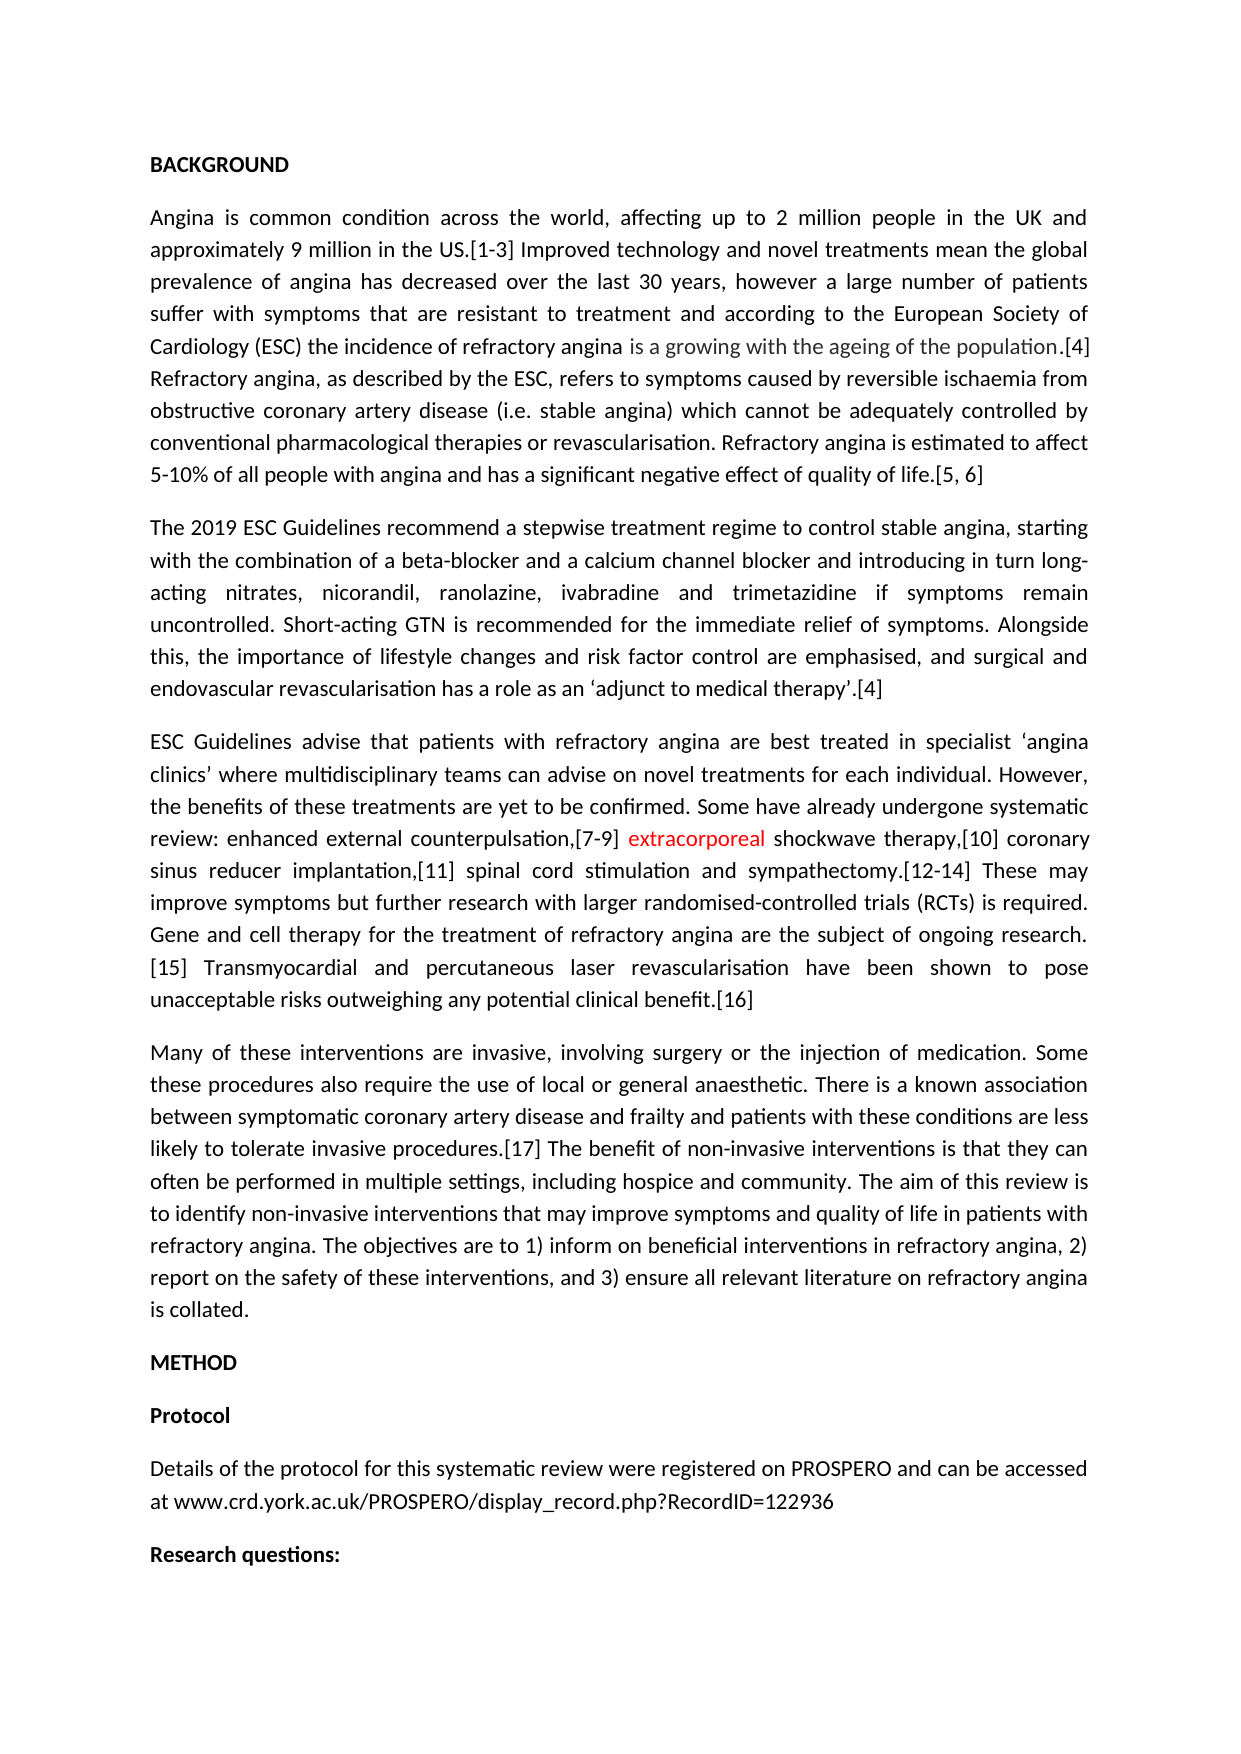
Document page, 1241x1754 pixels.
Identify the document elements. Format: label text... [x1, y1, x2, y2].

text The 2019 ESC Guidelines recommend a stepwise treatment regime to control stable angina, starting with the combination of a beta-blocker and a calcium channel blocker and introducing in turn long-acting nitrates, nicorandil, ranolazine, ivabradine and trimetazidine if symptoms remain uncontrolled. Short-acting GTN is recommended for the immediate relief of symptoms. Alongside this, the importance of lifestyle changes and risk factor control are emphasised, and surgical and endovascular revascularisation has a role as an ‘adjunct to medical therapy’.[4] [150, 513, 1090, 702]
text Protocol [150, 1402, 1090, 1429]
text Angina is common condition across the world, affecting up to 2 million people in the UK and approximately 9 million in the US.[1-3] Improved technology and novel treatments mean the global prevalence of angina has decreased over the last 30 years, however a large number of patients suffer with symptoms that are resistant to treatment and according to the European Society of Cardiology (ESC) the incidence of refractory angina is a growing with the ageing of the population.[4] Refractory angina, as described by the ESC, refers to symptoms caused by reversible ischaemia from obstructive coronary artery disease (i.e. stable angina) which cannot be adequately controlled by conventional pharmacological therapies or revascularisation. Refractory angina is estimated to affect 5-10% of all people with angina and has a significant negative effect of quality of life.[5, 6] [150, 203, 1090, 488]
text BACKGROUND [150, 150, 1090, 178]
text Details of the protocol for this systematic review were registered on PROSPERO and can be accessed at www.crd.york.ac.uk/PROSPERO/display_record.php?RecordID=122936 [150, 1454, 1090, 1515]
text ESC Guidelines advise that patients with refractory angina are best treated in specialist ‘angina clinics’ where multidisciplinary teams can advise on novel treatments for each individual. However, the benefits of these treatments are yet to be confirmed. Some have already undergone systematic review: enhanced external counterpulsation,[7-9] extracorporeal shockwave therapy,[10] coronary sinus reducer implantation,[11] spinal cord stimulation and sympathectomy.[12-14] These may improve symptoms but further research with larger randomised-controlled trials (RCTs) is required. Gene and cell therapy for the treatment of refractory angina are the subject of ongoing research.[15] Transmyocardial and percutaneous laser revascularisation have been shown to pose unacceptable risks outweighing any potential clinical benefit.[16] [150, 727, 1090, 1013]
text Many of these interventions are invasive, involving surgery or the injection of medication. Some these procedures also require the use of local or general anaesthetic. There is a known association between symptomatic coronary artery disease and frailty and patients with these conditions are less likely to tolerate invasive procedures.[17] The benefit of non-invasive interventions is that they can often be performed in multiple settings, including hospice and community. The aim of this review is to identify non-invasive interventions that may improve symptoms and quality of life in patients with refractory angina. The objectives are to 1) inform on beneficial interventions in refractory angina, 2) report on the safety of these interventions, and 3) ensure all relevant literature on refractory angina is collated. [150, 1038, 1090, 1323]
text METHOD [150, 1348, 1090, 1377]
text Research questions: [150, 1540, 1090, 1568]
